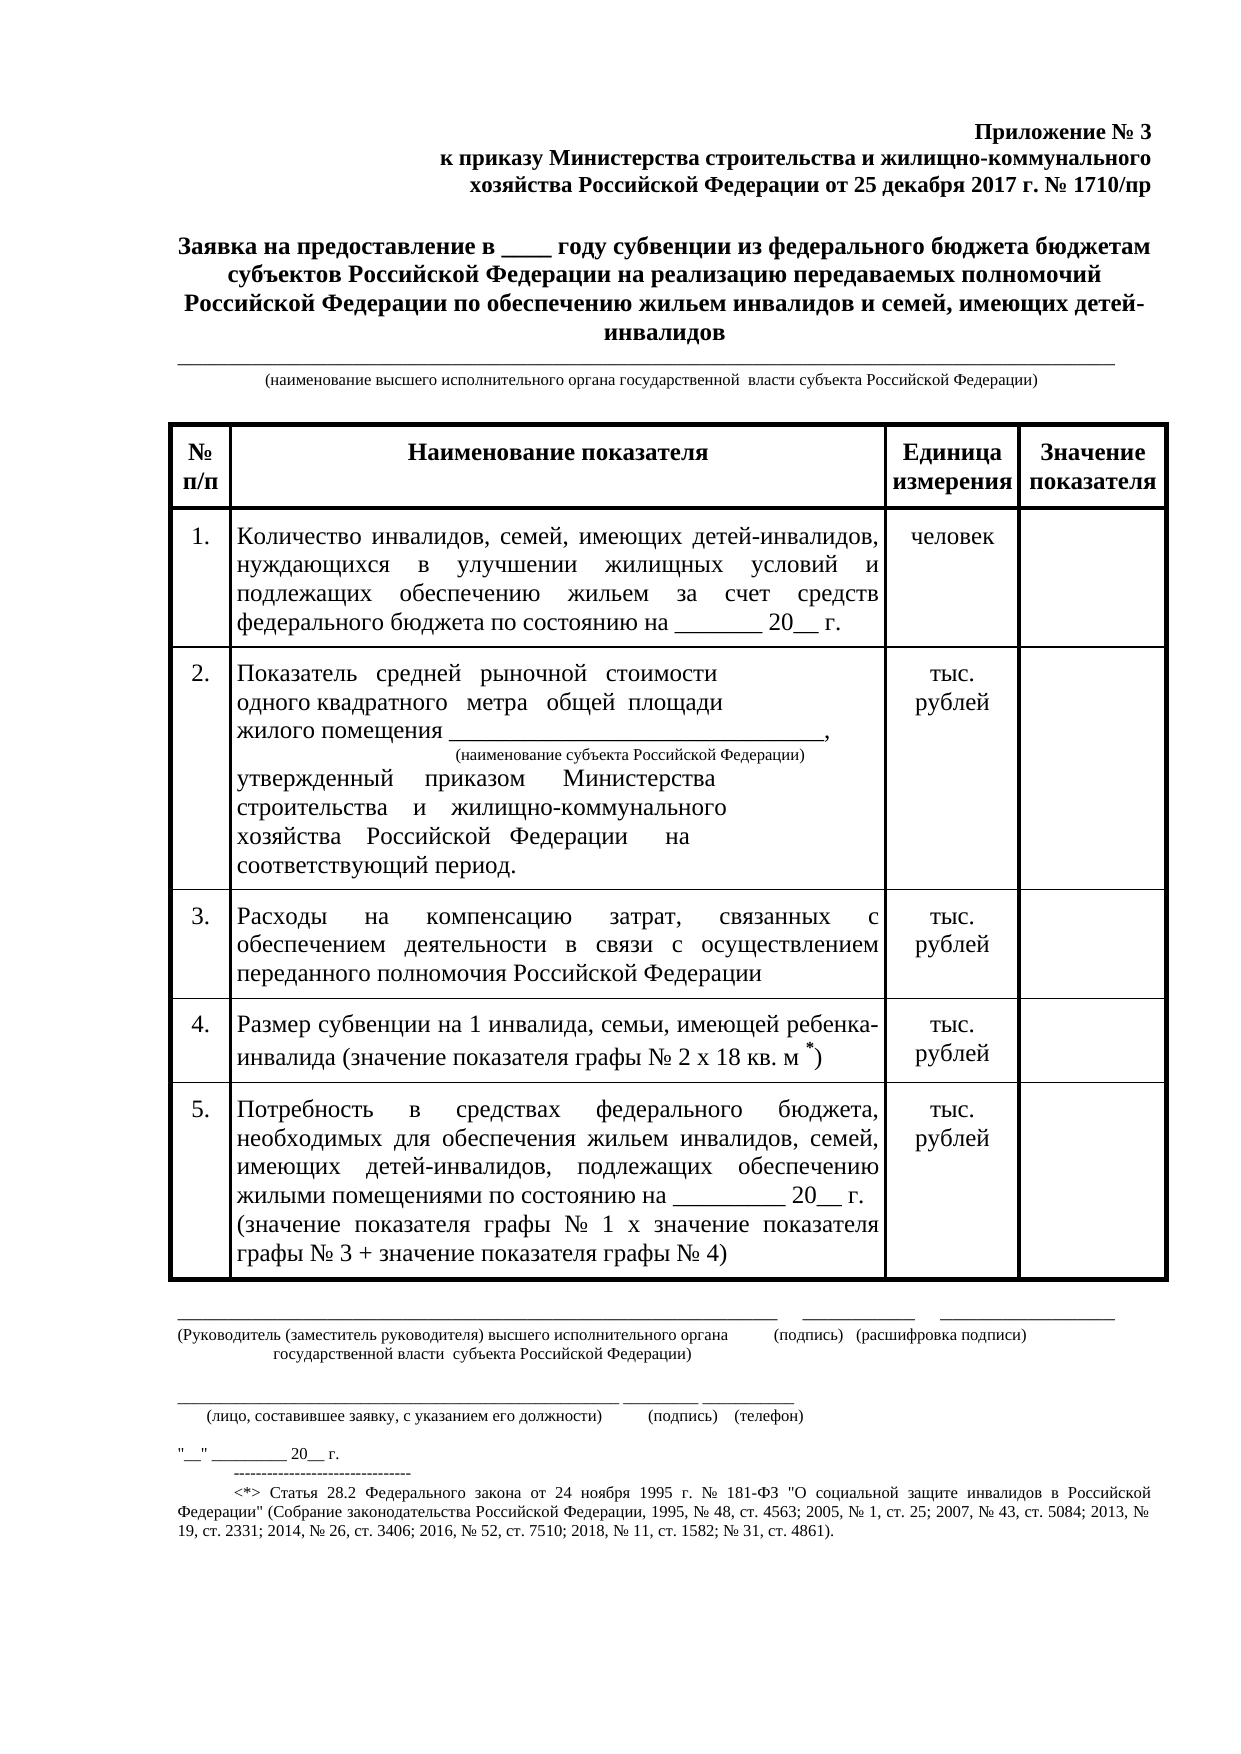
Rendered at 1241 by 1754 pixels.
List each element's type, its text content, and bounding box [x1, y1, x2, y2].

table_cell тыс. рублей [887, 890, 1017, 998]
table_header Значение показателя [1021, 427, 1164, 506]
table_header № п/п [173, 427, 229, 506]
text к приказу Министерства строительства и жилищно-коммунального [177, 144, 1152, 171]
table_cell 4. [173, 999, 229, 1082]
table_cell [1021, 1083, 1164, 1277]
table_cell тыс. рублей [887, 1083, 1017, 1277]
text Приложение № 3 [177, 118, 1152, 144]
table_cell 2. [173, 648, 229, 889]
text "__" _________ 20__ г. [177, 1444, 1152, 1463]
table_cell [1021, 510, 1164, 646]
text -------------------------------- [177, 1463, 1152, 1482]
table_cell [1021, 999, 1164, 1082]
table_cell Количество инвалидов, семей, имеющих детей-инвалидов, нуждающихся в улучшении жилищных условий и подлежащих обеспечению жильем за счет средств федерального бюджета по состоянию на _______ 20__ г. [232, 510, 884, 646]
table_cell 5. [173, 1083, 229, 1277]
table_header Наименование показателя [232, 427, 884, 506]
table_cell Размер субвенции на 1 инвалида, семьи, имеющей ребенка-инвалида (значение показателя графы № 2 x 18 кв. м *) [232, 999, 884, 1082]
text _____________________________________________________ _________ ___________ [177, 1387, 1152, 1406]
text Заявка на предоставление в ____ году субвенции из федерального бюджета бюджетам субъектов Российской Федерации на реализацию передаваемых полномочий Российской Федерации по обеспечению жильем инвалидов и семей, имеющих детей-инвалидов [177, 231, 1152, 346]
table_cell тыс. рублей [887, 648, 1017, 889]
table_cell 3. [173, 890, 229, 998]
text (Руководитель (заместитель руководителя) высшего исполнительного органа (подпись) (расшифровка подписи) [177, 1324, 1152, 1344]
table_header Единица измерения [887, 427, 1017, 506]
table_cell [1021, 890, 1164, 998]
text ___________________________________________________________________________ [177, 346, 1152, 369]
table_cell [1021, 648, 1164, 889]
text ________________________________________________ _________ ______________ [177, 1301, 1152, 1324]
text хозяйства Российской Федерации от 25 декабря 2017 г. № 1710/пр [177, 171, 1152, 197]
text (лицо, составившее заявку, с указанием его должности) (подпись) (телефон) [177, 1406, 1152, 1425]
table_cell Расходы на компенсацию затрат, связанных с обеспечением деятельности в связи с осуществлением переданного полномочия Российской Федерации [232, 890, 884, 998]
text (наименование высшего исполнительного органа государственной власти субъекта Российской Федерации) [177, 369, 1152, 388]
text государственной власти субъекта Российской Федерации) [177, 1344, 1152, 1363]
table_cell Потребность в средствах федерального бюджета, необходимых для обеспечения жильем инвалидов, семей, имеющих детей-инвалидов, подлежащих обеспечению жилыми помещениями по состоянию на _________ 20__ г. (значение показателя графы № 1 x значение показателя графы № 3 + значение показателя графы № 4) [232, 1083, 884, 1277]
table_cell Показатель средней рыночной стоимости одного квадратного метра общей площади жилого помещения ______________________________, (наименование субъекта Российской Федерации) утвержденный приказом Министерства строительства и жилищно-коммунального хозяйства Российской Федерации на соответствующий период. [232, 648, 884, 889]
text <*> Статья 28.2 Федерального закона от 24 ноября 1995 г. № 181-ФЗ "О социальной защите инвалидов в Российской Федерации" (Собрание законодательства Российской Федерации, 1995, № 48, ст. 4563; 2005, № 1, ст. 25; 2007, № 43, ст. 5084; 2013, № 19, ст. 2331; 2014, № 26, ст. 3406; 2016, № 52, ст. 7510; 2018, № 11, ст. 1582; № 31, ст. 4861). [177, 1482, 1152, 1540]
table_cell тыс. рублей [887, 999, 1017, 1082]
table_cell 1. [173, 510, 229, 646]
table_cell человек [887, 510, 1017, 646]
